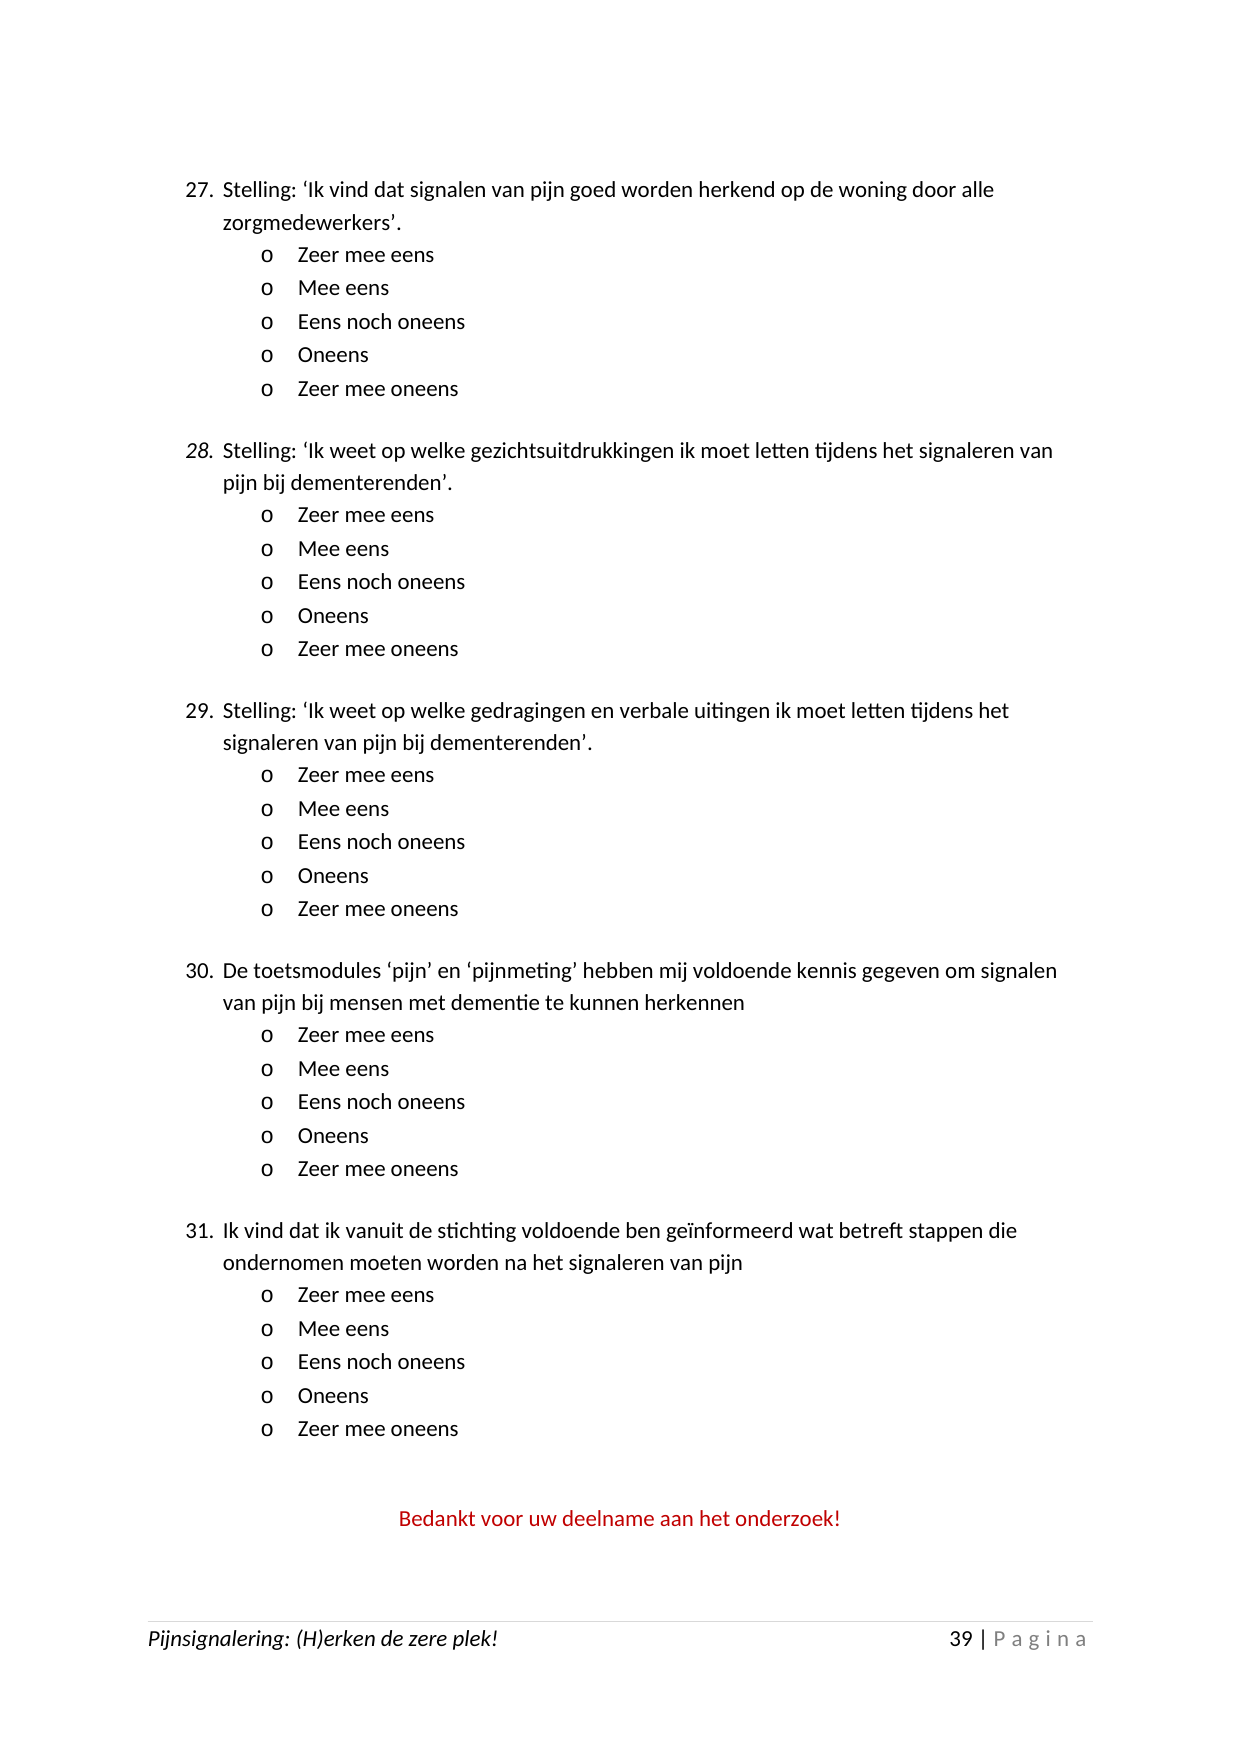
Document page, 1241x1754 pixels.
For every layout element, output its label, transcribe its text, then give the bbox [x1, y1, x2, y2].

list Zeer mee eens [260, 1020, 1093, 1049]
list Mee eens [260, 273, 1093, 303]
list Oneens [260, 601, 1093, 630]
list Eens noch oneens [260, 567, 1093, 596]
list Zeer mee oneens [260, 1154, 1093, 1184]
list Eens noch oneens [260, 1087, 1093, 1117]
list Mee eens [260, 1054, 1093, 1083]
list Oneens [260, 1121, 1093, 1150]
list Zeer mee eens [260, 240, 1093, 269]
list Oneens [260, 1381, 1093, 1410]
list Mee eens [260, 534, 1093, 563]
list Eens noch oneens [260, 307, 1093, 336]
list Stelling: ‘Ik weet op welke gedragingen en verbale uitingen ik moet letten tijdens het signaleren van pijn bij dementerenden’. [185, 696, 1093, 756]
list Stelling: ‘Ik vind dat signalen van pijn goed worden herkend op de woning door alle zorgmedewerkers’. [185, 176, 1093, 236]
list Ik vind dat ik vanuit de stichting voldoende ben geïnformeerd wat betreft stappen die ondernomen moeten worden na het signaleren van pijn [185, 1216, 1093, 1276]
text Bedankt voor uw deelname aan het onderzoek! [148, 1504, 1093, 1532]
list Zeer mee eens [260, 760, 1093, 789]
list Zeer mee eens [260, 1280, 1093, 1309]
list Mee eens [260, 1314, 1093, 1343]
list Zeer mee eens [260, 500, 1093, 529]
list Oneens [260, 861, 1093, 890]
list Mee eens [260, 794, 1093, 823]
list Eens noch oneens [260, 827, 1093, 856]
list Zeer mee oneens [260, 634, 1093, 663]
list Eens noch oneens [260, 1347, 1093, 1377]
list De toetsmodules ‘pijn’ en ‘pijnmeting’ hebben mij voldoende kennis gegeven om signalen van pijn bij mensen met dementie te kunnen herkennen [185, 956, 1093, 1016]
list Oneens [260, 341, 1093, 370]
list Stelling: ‘Ik weet op welke gezichtsuitdrukkingen ik moet letten tijdens het signaleren van pijn bij dementerenden’. [185, 436, 1093, 496]
list Zeer mee oneens [260, 374, 1093, 403]
list Zeer mee oneens [260, 1414, 1093, 1444]
list Zeer mee oneens [260, 894, 1093, 923]
